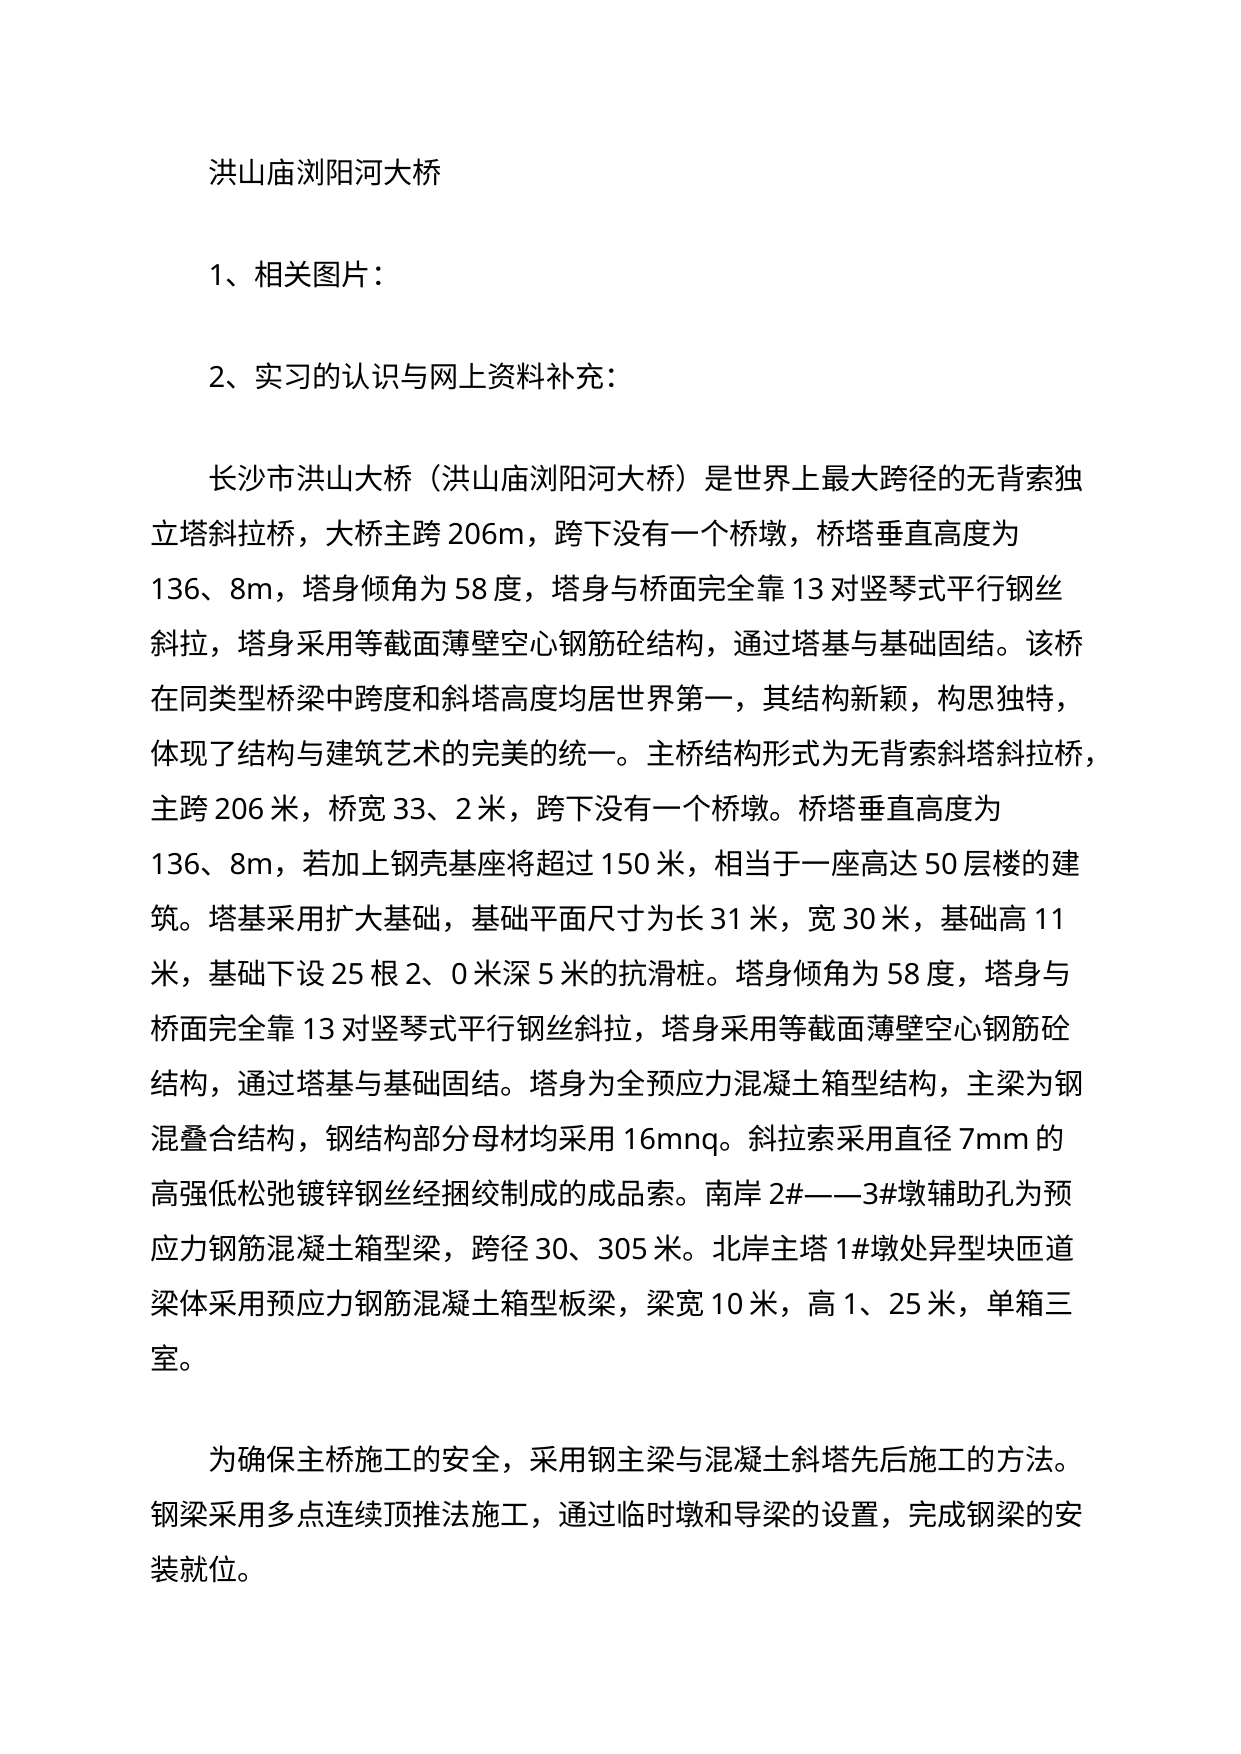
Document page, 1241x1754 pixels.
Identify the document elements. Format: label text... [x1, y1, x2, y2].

text 为确保主桥施工的安全，采用钢主梁与混凝土斜塔先后施工的方法。钢梁采用多点连续顶推法施工，通过临时墩和导梁的设置，完成钢梁的安装就位。 [150, 1437, 1090, 1589]
text 1、相关图片： [150, 252, 1090, 294]
text 长沙市洪山大桥（洪山庙浏阳河大桥）是世界上最大跨径的无背索独立塔斜拉桥，大桥主跨206m，跨下没有一个桥墩，桥塔垂直高度为136、8m，塔身倾角为58度，塔身与桥面完全靠13对竖琴式平行钢丝斜拉，塔身采用等截面薄壁空心钢筋砼结构，通过塔基与基础固结。该桥在同类型桥梁中跨度和斜塔高度均居世界第一，其结构新颖，构思独特，体现了结构与建筑艺术的完美的统一。主桥结构形式为无背索斜塔斜拉桥，主跨206米，桥宽33、2米，跨下没有一个桥墩。桥塔垂直高度为136、8m，若加上钢壳基座将超过150米，相当于一座高达50层楼的建筑。塔基采用扩大基础，基础平面尺寸为长31米，宽30米，基础高11米，基础下设25根2、0米深5米的抗滑桩。塔身倾角为58度，塔身与桥面完全靠13对竖琴式平行钢丝斜拉，塔身采用等截面薄壁空心钢筋砼结构，通过塔基与基础固结。塔身为全预应力混凝土箱型结构，主梁为钢混叠合结构，钢结构部分母材均采用16mnq。斜拉索采用直径7mm的高强低松弛镀锌钢丝经捆绞制成的成品索。南岸2#——3#墩辅助孔为预应力钢筋混凝土箱型梁，跨径30、305米。北岸主塔1#墩处异型块匝道梁体采用预应力钢筋混凝土箱型板梁，梁宽10米，高1、25米，单箱三室。 [150, 456, 1090, 1377]
text 2、实习的认识与网上资料补充： [150, 354, 1090, 396]
text 洪山庙浏阳河大桥 [150, 150, 1090, 192]
